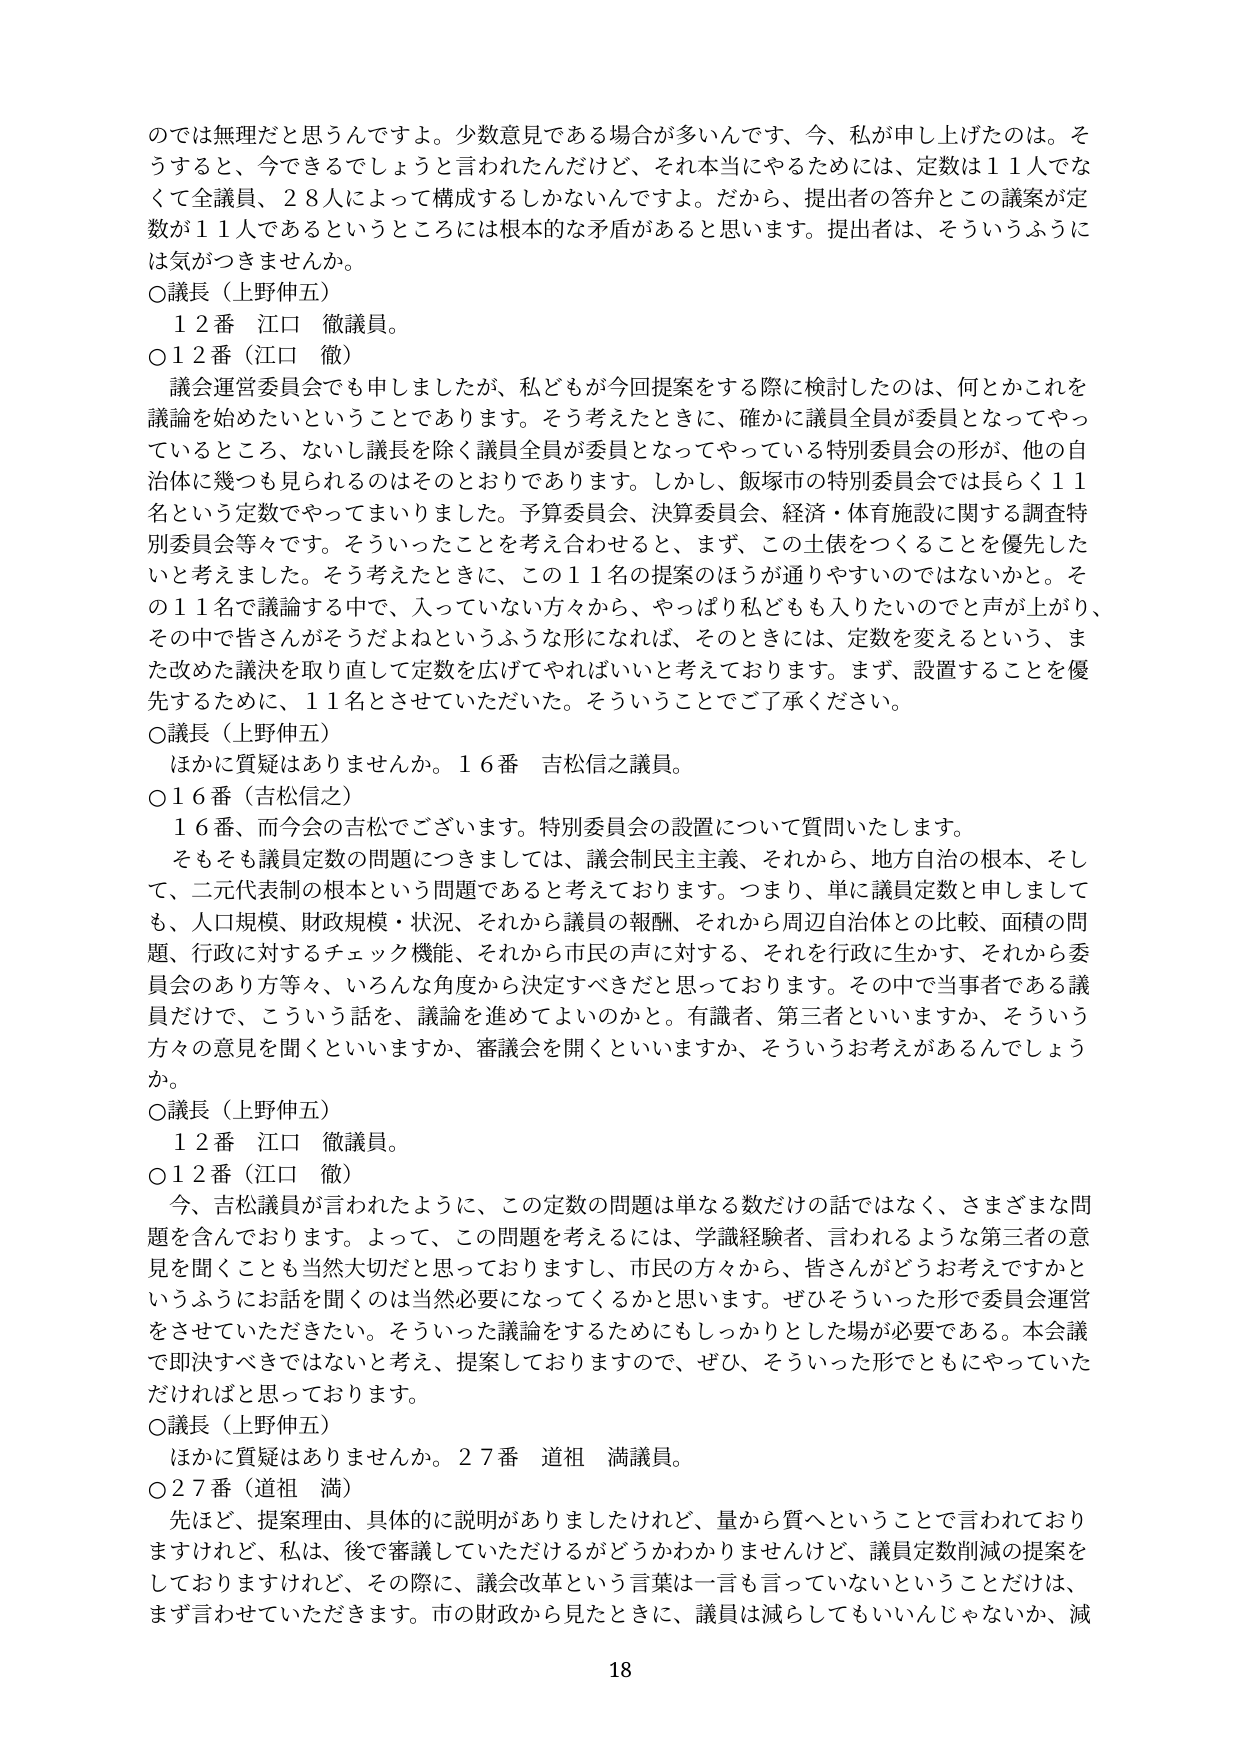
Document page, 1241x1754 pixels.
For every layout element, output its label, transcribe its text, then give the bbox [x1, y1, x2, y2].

text ○議長（上野伸五） [148, 275, 1092, 307]
text １２番 江口 徹議員。 [148, 307, 1092, 338]
text ○議長（上野伸五） [148, 1094, 1092, 1125]
text そもそも議員定数の問題につきましては、議会制民主主義、それから、地方自治の根本、そして、二元代表制の根本という問題であると考えております。つまり、単に議員定数と申しましても、人口規模、財政規模・状況、それから議員の報酬、それから周辺自治体との比較、面積の問題、行政に対するチェック機能、それから市民の声に対する、それを行政に生かす、それから委員会のあり方等々、いろんな角度から決定すべきだと思っております。その中で当事者である議員だけで、こういう話を、議論を進めてよいのかと。有識者、第三者といいますか、そういう方々の意見を聞くといいますか、審議会を開くといいますか、そういうお考えがあるんでしょうか。 [148, 842, 1092, 1094]
text 議会運営委員会でも申しましたが、私どもが今回提案をする際に検討したのは、何とかこれを議論を始めたいということであります。そう考えたときに、確かに議員全員が委員となってやっているところ、ないし議長を除く議員全員が委員となってやっている特別委員会の形が、他の自治体に幾つも見られるのはそのとおりであります。しかし、飯塚市の特別委員会では長らく１１名という定数でやってまいりました。予算委員会、決算委員会、経済・体育施設に関する調査特別委員会等々です。そういったことを考え合わせると、まず、この土俵をつくることを優先したいと考えました。そう考えたときに、この１１名の提案のほうが通りやすいのではないかと。その１１名で議論する中で、入っていない方々から、やっぱり私どもも入りたいのでと声が上がり、その中で皆さんがそうだよねというふうな形になれば、そのときには、定数を変えるという、また改めた議決を取り直して定数を広げてやればいいと考えております。まず、設置することを優先するために、１１名とさせていただいた。そういうことでご了承ください。 [148, 370, 1092, 716]
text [148, 118, 1092, 275]
text ○１２番（江口 徹） [148, 1157, 1092, 1188]
text ○２７番（道祖 満） [148, 1472, 1092, 1503]
text ほかに質疑はありませんか。２７番 道祖 満議員。 [148, 1440, 1092, 1472]
text ○議長（上野伸五） [148, 716, 1092, 748]
text ○議長（上野伸五） [148, 1408, 1092, 1440]
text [148, 1503, 1092, 1629]
text ○１２番（江口 徹） [148, 338, 1092, 370]
text ○１６番（吉松信之） [148, 779, 1092, 811]
text １６番、而今会の吉松でございます。特別委員会の設置について質問いたします。 [148, 811, 1092, 842]
text ほかに質疑はありませんか。１６番 吉松信之議員。 [148, 748, 1092, 779]
text １２番 江口 徹議員。 [148, 1125, 1092, 1157]
text 今、吉松議員が言われたように、この定数の問題は単なる数だけの話ではなく、さまざまな問題を含んでおります。よって、この問題を考えるには、学識経験者、言われるような第三者の意見を聞くことも当然大切だと思っておりますし、市民の方々から、皆さんがどうお考えですかというふうにお話を聞くのは当然必要になってくるかと思います。ぜひそういった形で委員会運営をさせていただきたい。そういった議論をするためにもしっかりとした場が必要である。本会議で即決すべきではないと考え、提案しておりますので、ぜひ、そういった形でともにやっていただければと思っております。 [148, 1188, 1092, 1408]
